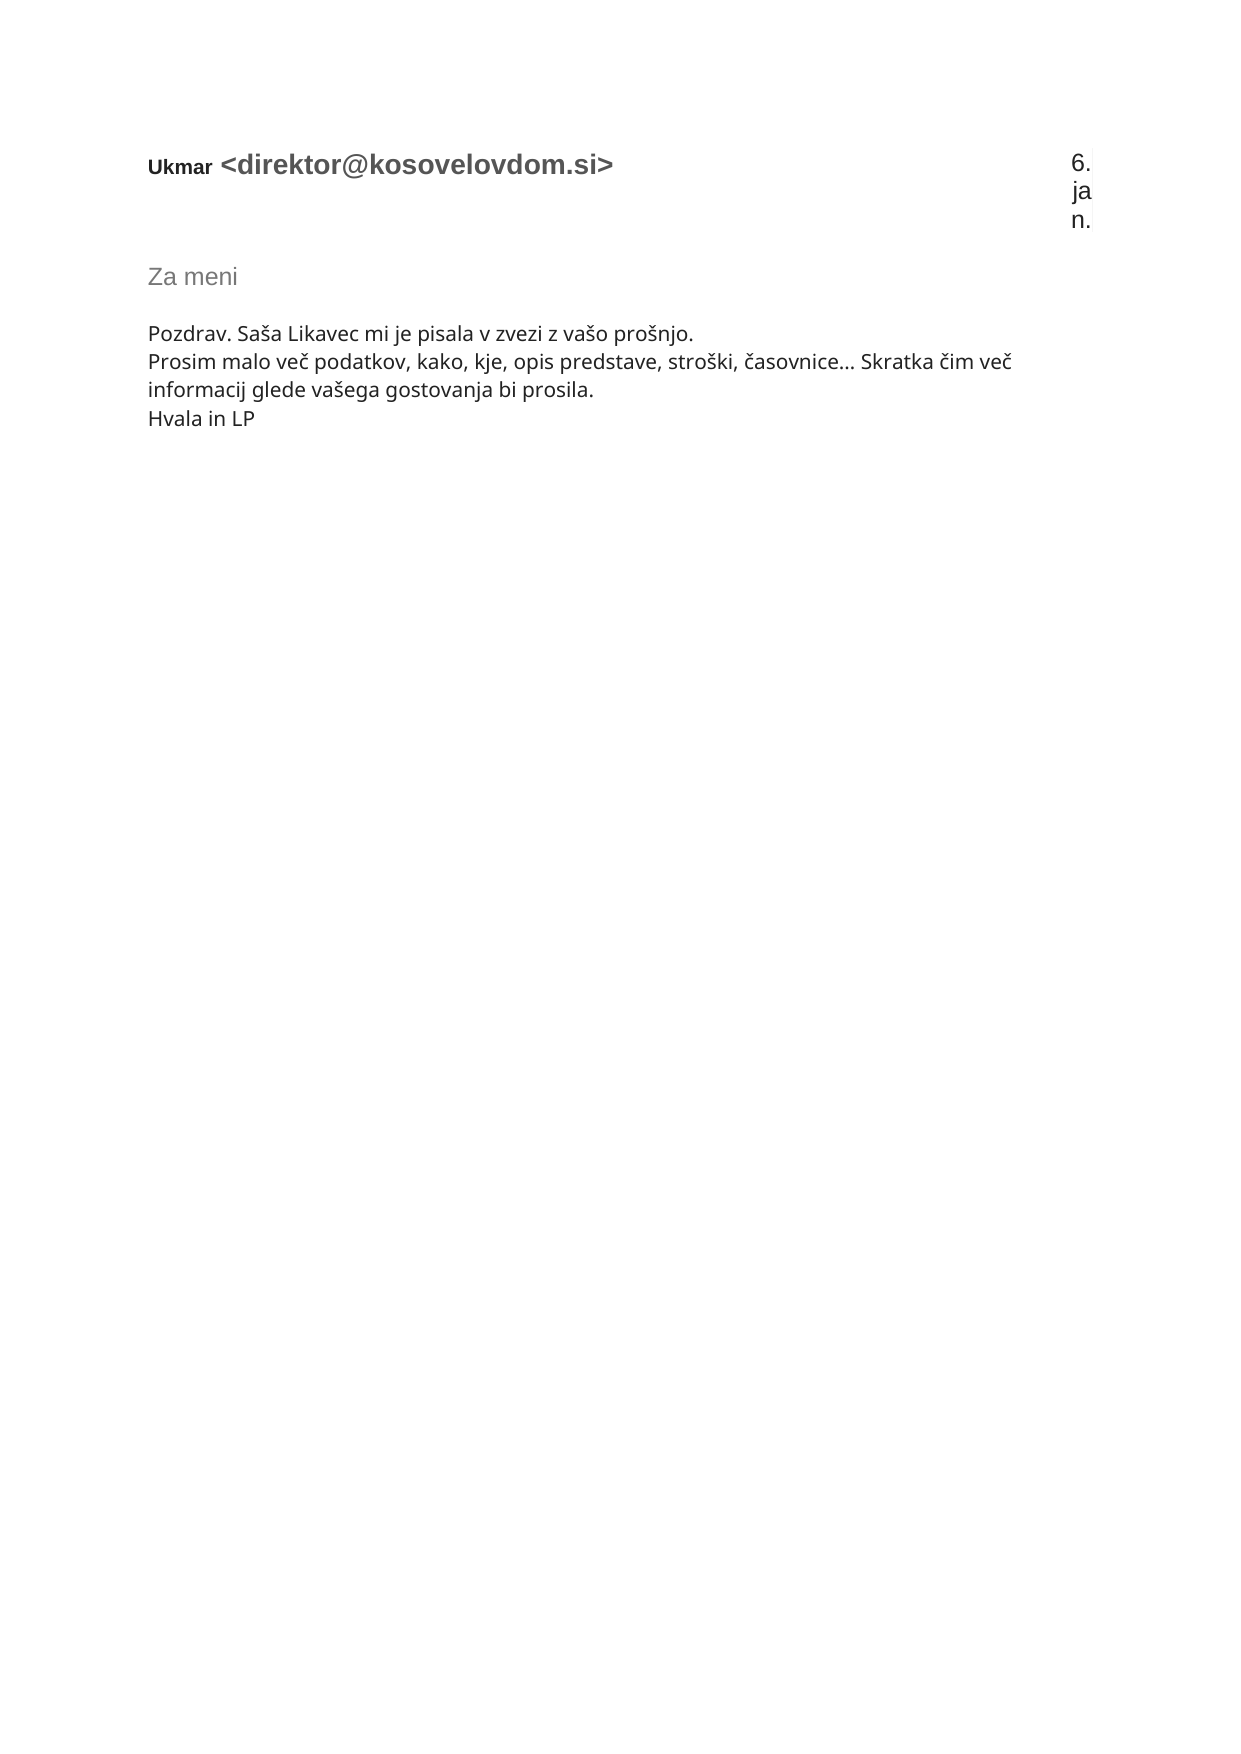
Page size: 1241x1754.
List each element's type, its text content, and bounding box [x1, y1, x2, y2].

text Prosim malo več podatkov, kako, kje, opis predstave, stroški, časovnice… Skratka čim več informacij glede vašega gostovanja bi prosila. [148, 347, 1093, 404]
text Hvala in LP [148, 404, 1093, 432]
text Pozdrav. Saša Likavec mi je pisala v zvezi z vašo prošnjo. [148, 319, 1093, 347]
table_header [148, 148, 1060, 262]
table_cell [148, 262, 1092, 319]
table_header 6. jan. [1060, 148, 1092, 262]
